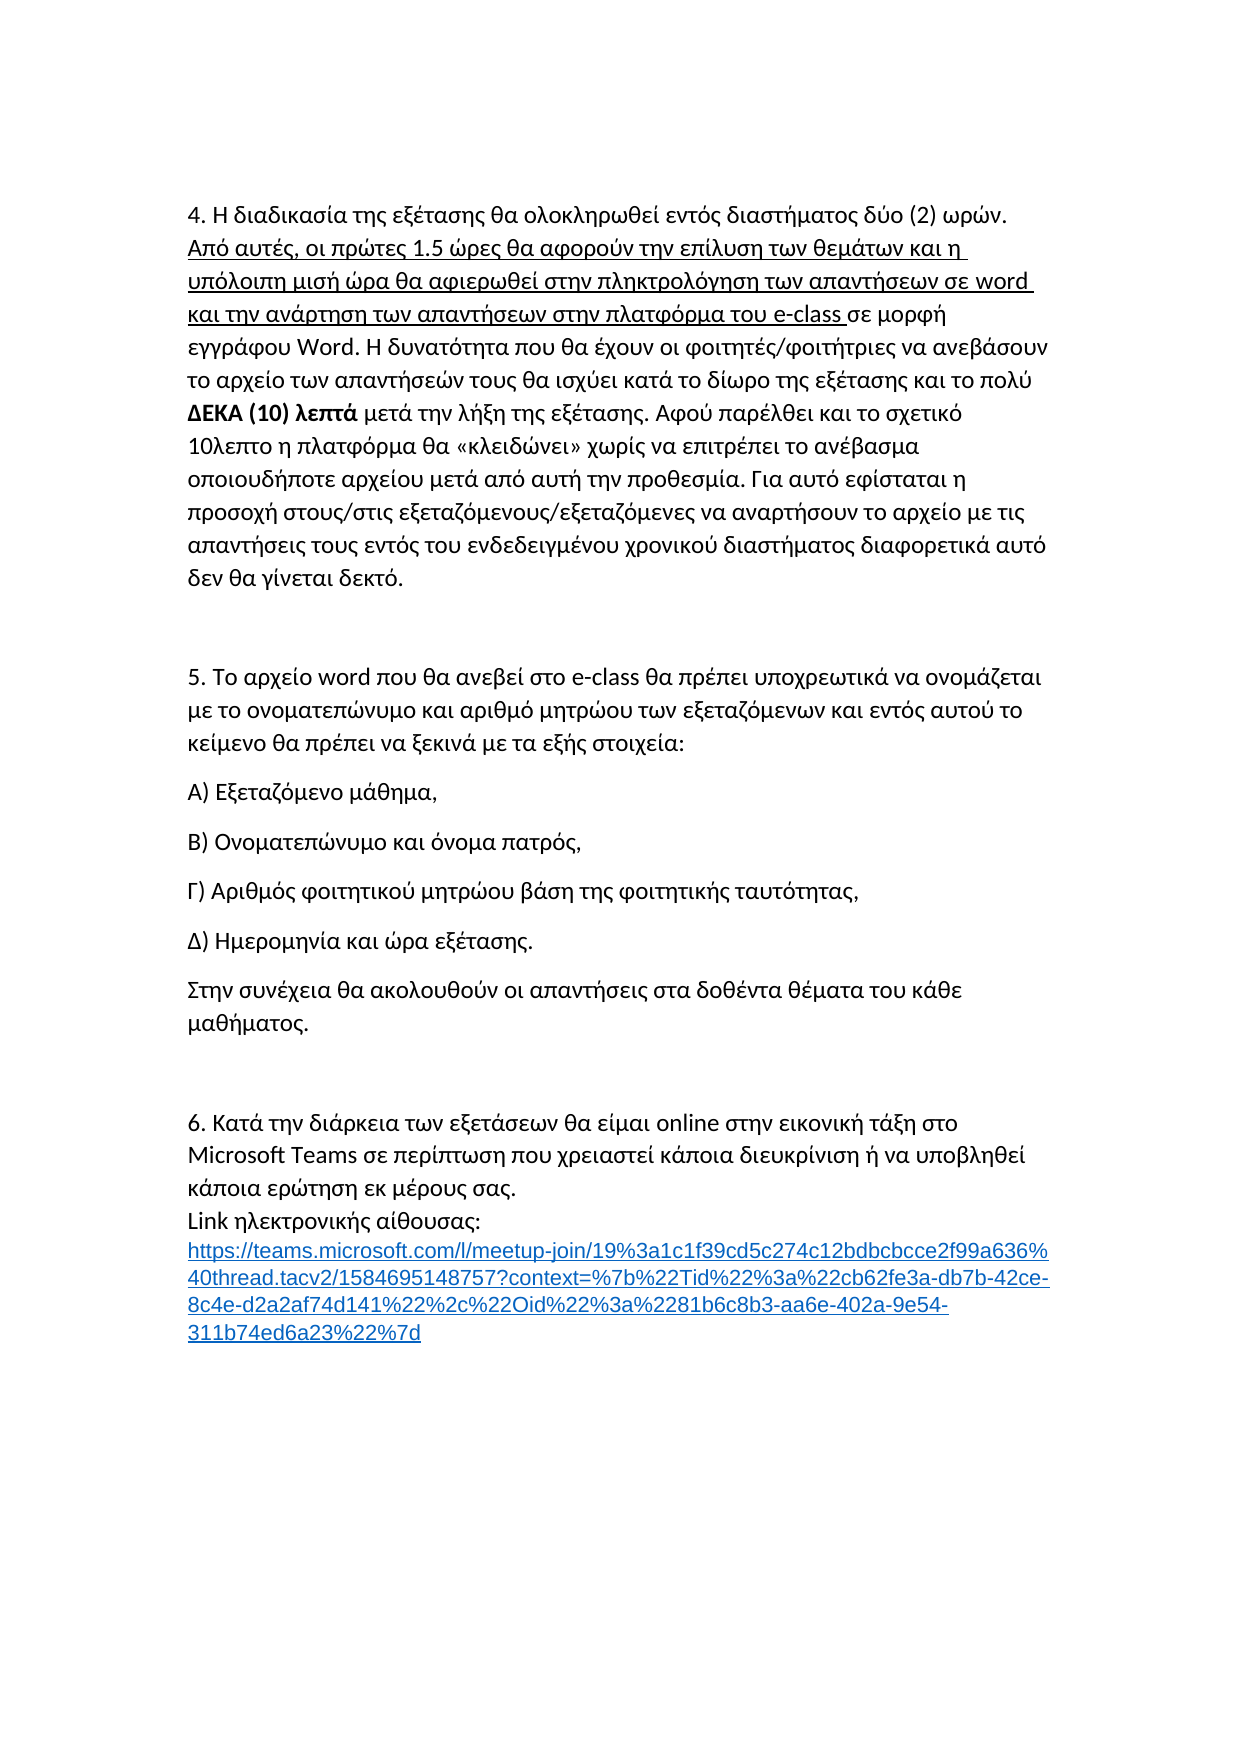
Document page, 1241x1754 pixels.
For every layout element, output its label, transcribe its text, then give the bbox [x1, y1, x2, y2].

text Α) Εξεταζόμενο μάθημα, [187, 776, 1053, 807]
list Το αρχείο word που θα ανεβεί στο e-class θα πρέπει υποχρεωτικά να ονομάζεται με το ονοματεπώνυμο και αριθμό μητρώου των εξεταζόμενων και εντός αυτού το κείμενο θα πρέπει να ξεκινά με τα εξής στοιχεία: [187, 661, 1053, 757]
text Β) Ονοματεπώνυμο και όνομα πατρός, [187, 826, 1053, 856]
list Κατά την διάρκεια των εξετάσεων θα είμαι online στην εικονική τάξη στο Microsoft Teams σε περίπτωση που χρειαστεί κάποια διευκρίνιση ή να υποβληθεί κάποια ερώτηση εκ μέρους σας. [187, 1107, 1053, 1203]
text Στην συνέχεια θα ακολουθούν οι απαντήσεις στα δοθέντα θέματα του κάθε μαθήματος. [187, 974, 1053, 1038]
list Link ηλεκτρονικής αίθουσας: https://teams.microsoft.com/l/meetup-join/19%3a1c1f39cd5c274c12bdbcbcce2f99a636%40thread.tacv2/1584695148757?context=%7b%22Tid%22%3a%22cb62fe3a-db7b-42ce-8c4e-d2a2af74d141%22%2c%22Oid%22%3a%2281b6c8b3-aa6e-402a-9e54-311b74ed6a23%22%7d [187, 1205, 1053, 1345]
text Γ) Αριθμός φοιτητικού μητρώου βάση της φοιτητικής ταυτότητας, [187, 875, 1053, 906]
text Δ) Ημερομηνία και ώρα εξέτασης. [187, 925, 1053, 956]
list Η διαδικασία της εξέτασης θα ολοκληρωθεί εντός διαστήματος δύο (2) ωρών. Από αυτές, οι πρώτες 1.5 ώρες θα αφορούν την επίλυση των θεμάτων και η υπόλοιπη μισή ώρα θα αφιερωθεί στην πληκτρολόγηση των απαντήσεων σε word και την ανάρτηση των απαντήσεων στην πλατφόρμα του e-class σε μορφή εγγράφου Word. H δυνατότητα που θα έχουν οι φοιτητές/φοιτήτριες να ανεβάσουν το αρχείο των απαντήσεών τους θα ισχύει κατά το δίωρο της εξέτασης και το πολύ ΔΕΚΑ (10) λεπτά μετά την λήξη της εξέτασης. Αφού παρέλθει και το σχετικό 10λεπτο η πλατφόρμα θα «κλειδώνει» χωρίς να επιτρέπει το ανέβασμα οποιουδήποτε αρχείου μετά από αυτή την προθεσμία. Για αυτό εφίσταται η προσοχή στους/στις εξεταζόμενους/εξεταζόμενες να αναρτήσουν το αρχείο με τις απαντήσεις τους εντός του ενδεδειγμένου χρονικού διαστήματος διαφορετικά αυτό δεν θα γίνεται δεκτό. [187, 199, 1053, 592]
